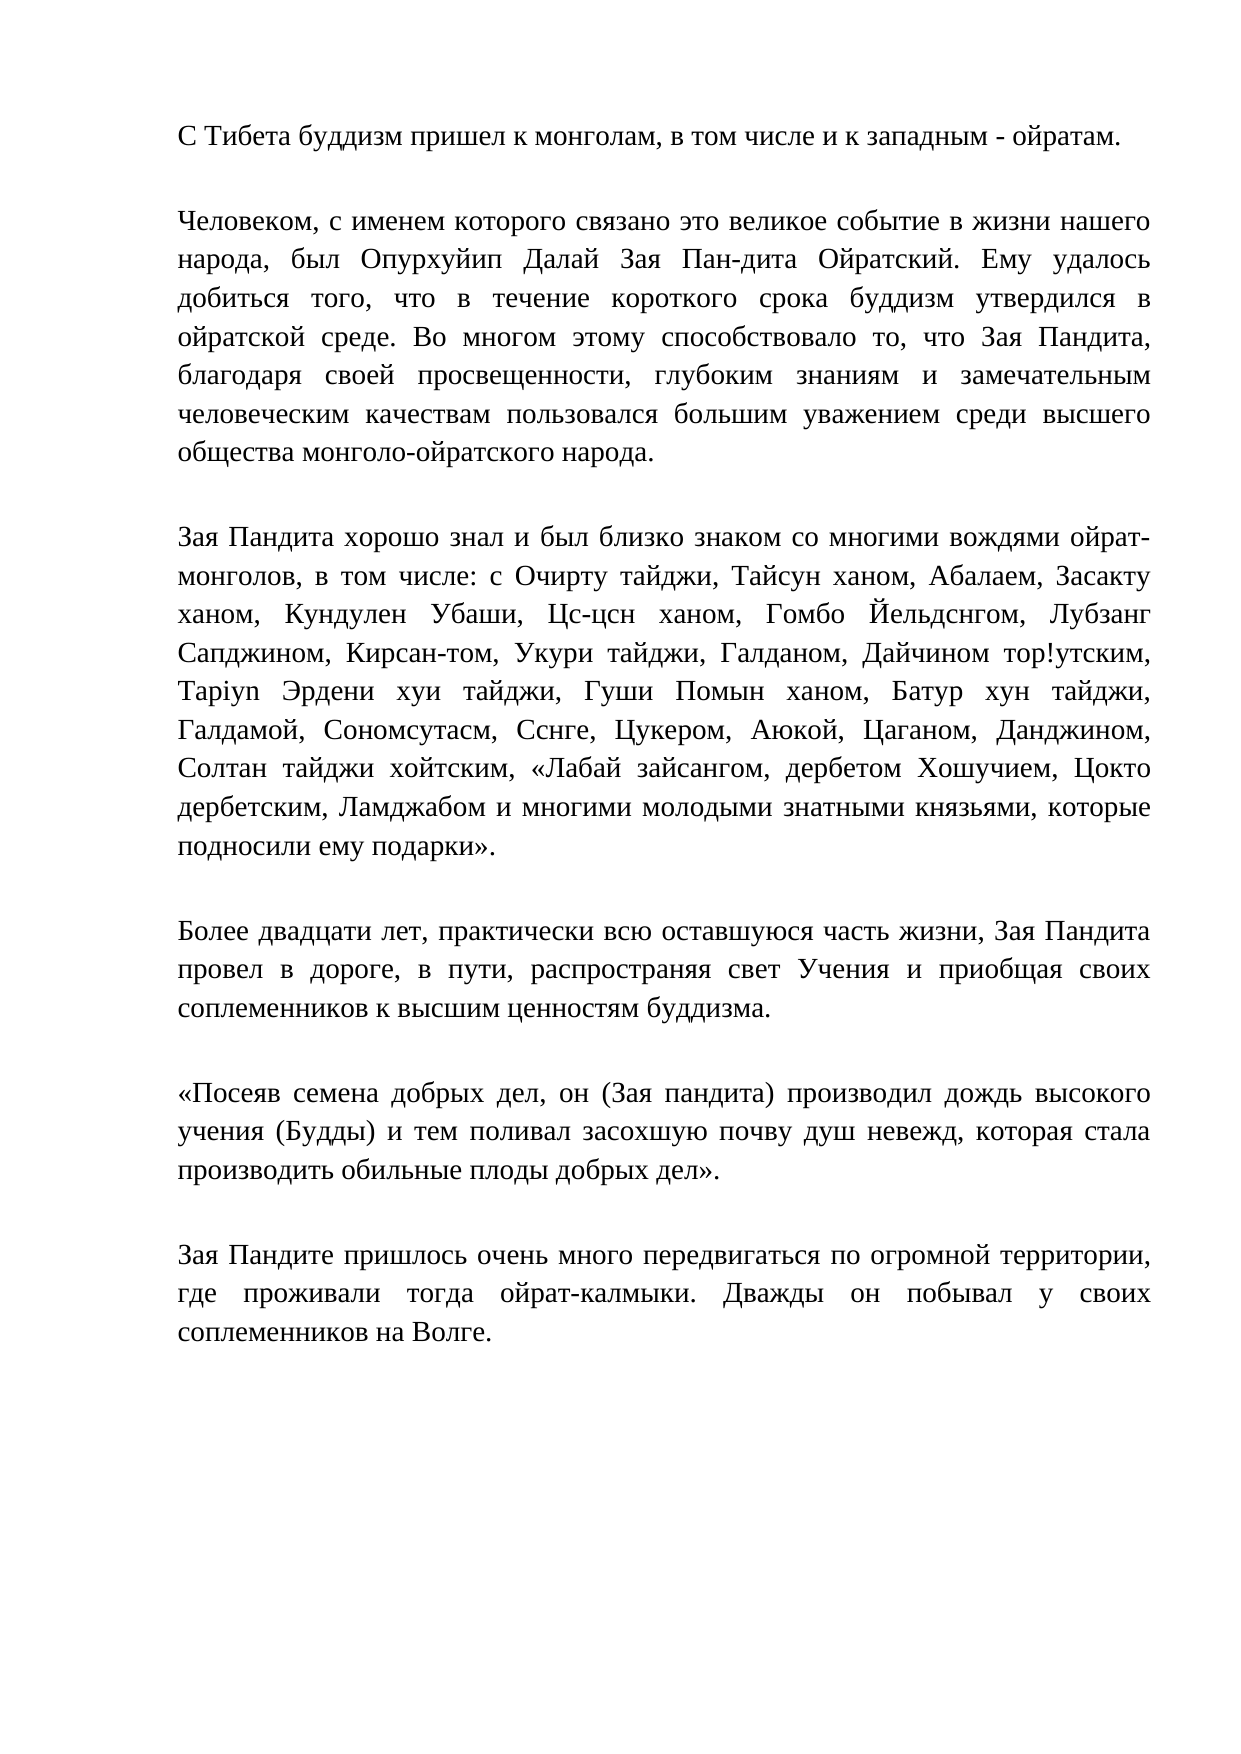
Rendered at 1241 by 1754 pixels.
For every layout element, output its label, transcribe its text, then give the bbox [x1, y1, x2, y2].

text С Тибета буддизм пришел к монголам, в том числе и к западным - ойратам. [177, 118, 1152, 152]
text Человеком, с именем которого связано это великое событие в жизни нашего народа, был Опурхуйип Далай Зая Пан-дита Ойратский. Ему удалось добиться того, что в течение короткого срока буддизм утвердился в ойратской среде. Во многом этому способствовало то, что Зая Пандита, благодаря своей просвещенности, глубоким знаниям и замечательным человеческим качествам пользовался большим уважением среди высшего общества монголо-ойратского народа. [177, 203, 1152, 468]
text Зая Пандите пришлось очень много передвигаться по огромной территории, где проживали тогда ойрат-калмыки. Дважды он побывал у своих соплеменников на Волге. [177, 1237, 1152, 1347]
text Зая Пандита хорошо знал и был близко знаком со многими вождями ойрат-монголов, в том числе: с Очирту тайджи, Тайсун ханом, Абалаем, Засакту ханом, Кундулен Убаши, Цс-цсн ханом, Гомбо Йельдснгом, Лубзанг Сапджином, Кирсан-том, Укури тайджи, Галданом, Дайчином тор!утским, Tapiyn Эрдени хуи тайджи, Гуши Помын ханом, Батур хун тайджи, Галдамой, Сономсутасм, Сснге, Цукером, Аюкой, Цаганом, Данджином, Солтан тайджи хойтским, «Лабай зайсангом, дербетом Хошучием, Цокто дербетским, Ламджабом и многими молодыми знатными князьями, которые подносили ему подарки». [177, 519, 1152, 861]
text Более двадцати лет, практически всю оставшуюся часть жизни, Зая Пандита провел в дороге, в пути, распространяя свет Учения и приобщая своих соплеменников к высшим ценностям буддизма. [177, 913, 1152, 1023]
text «Посеяв семена добрых дел, он (Зая пандита) производил дождь высокого учения (Будды) и тем поливал засохшую почву душ невежд, которая стала производить обильные плоды добрых дел». [177, 1075, 1152, 1185]
